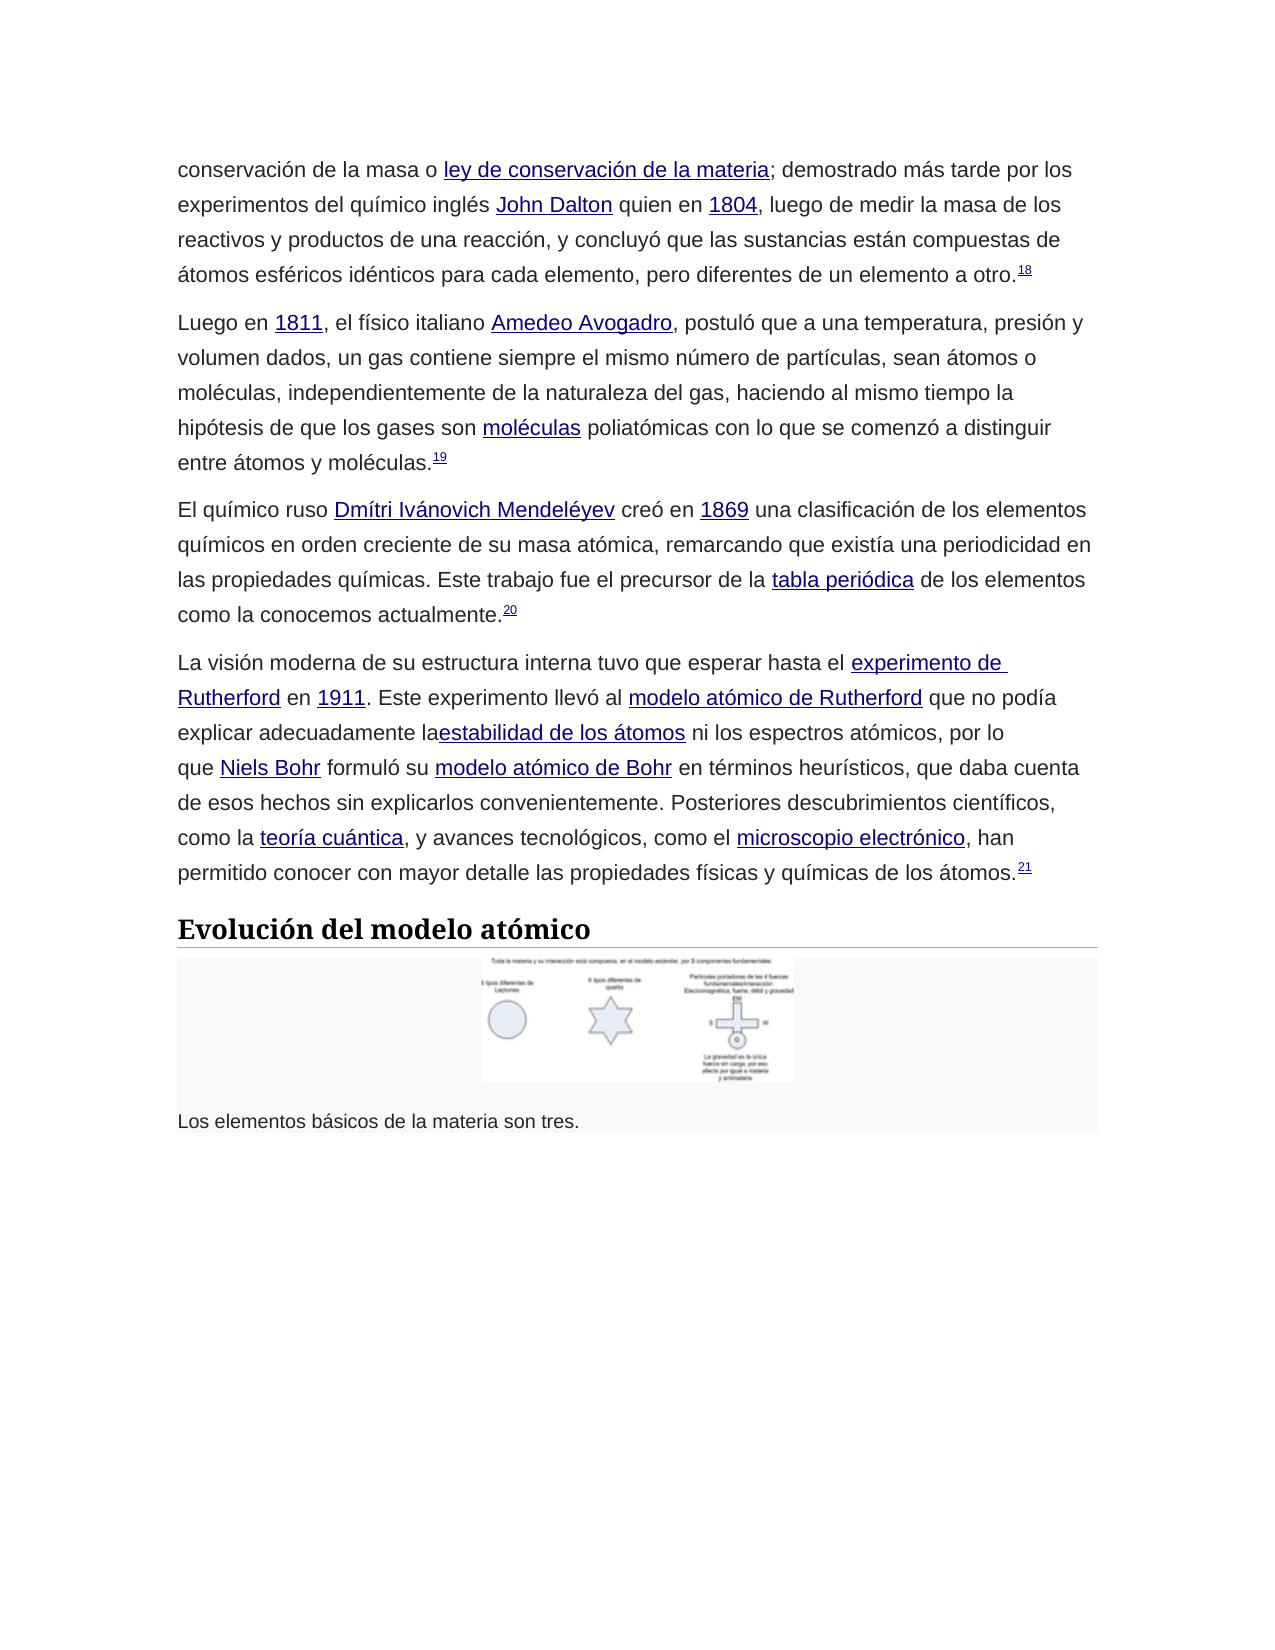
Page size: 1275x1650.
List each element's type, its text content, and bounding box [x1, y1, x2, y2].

text El químico ruso Dmítri Ivánovich Mendeléyev creó en 1869 una clasificación de los elementos químicos en orden creciente de su masa atómica, remarcando que existía una periodicidad en las propiedades químicas. Este trabajo fue el precursor de la tabla periódica de los elementos como la conocemos actualmente.20 [177, 488, 1098, 628]
text Luego en 1811, el físico italiano Amedeo Avogadro, postuló que a una temperatura, presión y volumen dados, un gas contiene siempre el mismo número de partículas, sean átomos o moléculas, independientemente de la naturaleza del gas, haciendo al mismo tiempo la hipótesis de que los gases son moléculas poliatómicas con lo que se comenzó a distinguir entre átomos y moléculas.19 [177, 300, 1098, 475]
text La visión moderna de su estructura interna tuvo que esperar hasta el experimento de Rutherford en 1911. Este experimento llevó al modelo atómico de Rutherford que no podía explicar adecuadamente laestabilidad de los átomos ni los espectros atómicos, por lo que Niels Bohr formuló su modelo atómico de Bohr en términos heurísticos, que daba cuenta de esos hechos sin explicarlos convenientemente. Posteriores descubrimientos científicos, como la teoría cuántica, y avances tecnológicos, como el microscopio electrónico, han permitido conocer con mayor detalle las propiedades físicas y químicas de los átomos.21 [177, 640, 1098, 885]
picture [481, 957, 794, 1082]
text Los elementos básicos de la materia son tres. [177, 1098, 1098, 1133]
subtitle Evolución del modelo atómico [177, 910, 1098, 947]
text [177, 148, 1098, 288]
